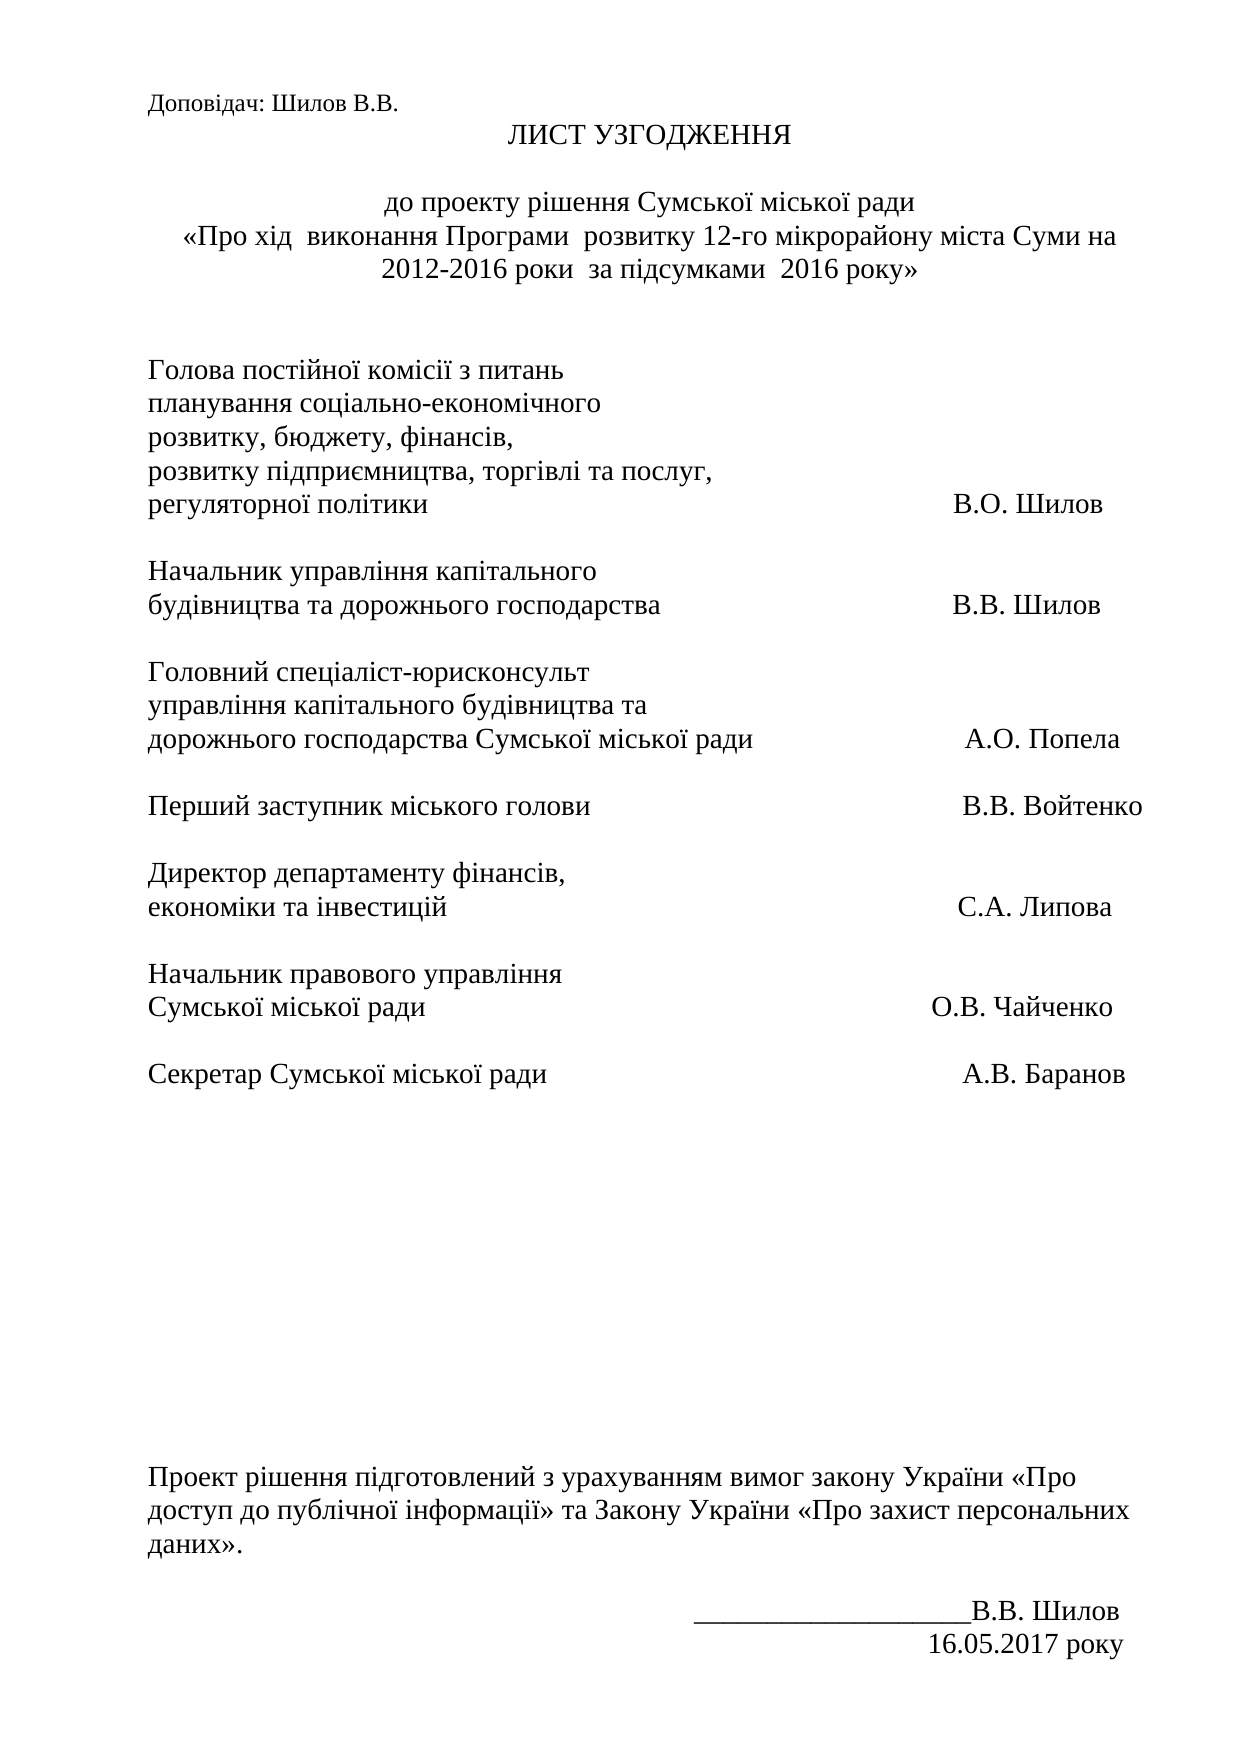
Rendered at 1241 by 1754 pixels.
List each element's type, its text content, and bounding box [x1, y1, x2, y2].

text планування соціально-економічного [148, 386, 1152, 419]
text дорожнього господарства Сумської міської ради А.О. Попела [148, 721, 1152, 754]
text розвитку підприємництва, торгівлі та послуг, [148, 453, 1152, 486]
text Начальник правового управління [148, 956, 1152, 989]
text Секретар Сумської міської ради А.В. Баранов [148, 1056, 1152, 1090]
text ЛИСТ УЗГОДЖЕННЯ [148, 117, 1152, 151]
text ___________________В.В. Шилов [694, 1593, 1152, 1627]
text Директор департаменту фінансів, [148, 855, 1152, 889]
text управління капітального будівництва та [148, 687, 1152, 721]
text Начальник управління капітального [148, 553, 1152, 587]
text «Про хід виконання Програми розвитку 12-го мікрорайону міста Суми на 2012-2016 роки за підсумками 2016 року» [148, 218, 1152, 285]
text до проекту рішення Сумської міської ради [148, 184, 1152, 218]
text Головний спеціаліст-юрисконсульт [148, 654, 1152, 687]
text 16.05.2017 року [694, 1627, 1152, 1660]
text будівництва та дорожнього господарства В.В. Шилов [148, 587, 1152, 620]
text Голова постійної комісії з питань [148, 352, 1152, 386]
text регуляторної політики В.О. Шилов [148, 486, 1152, 520]
text Перший заступник міського голови В.В. Войтенко [148, 788, 1152, 822]
text Проект рішення підготовлений з урахуванням вимог закону України «Про доступ до публічної інформації» та Закону України «Про захист персональних даних». [148, 1459, 1152, 1559]
text Сумської міської ради О.В. Чайченко [148, 989, 1152, 1023]
text Доповідач: Шилов В.В. [148, 88, 1152, 117]
text розвитку, бюджету, фінансів, [148, 419, 1152, 453]
text економіки та інвестицій С.А. Липова [148, 889, 1152, 922]
